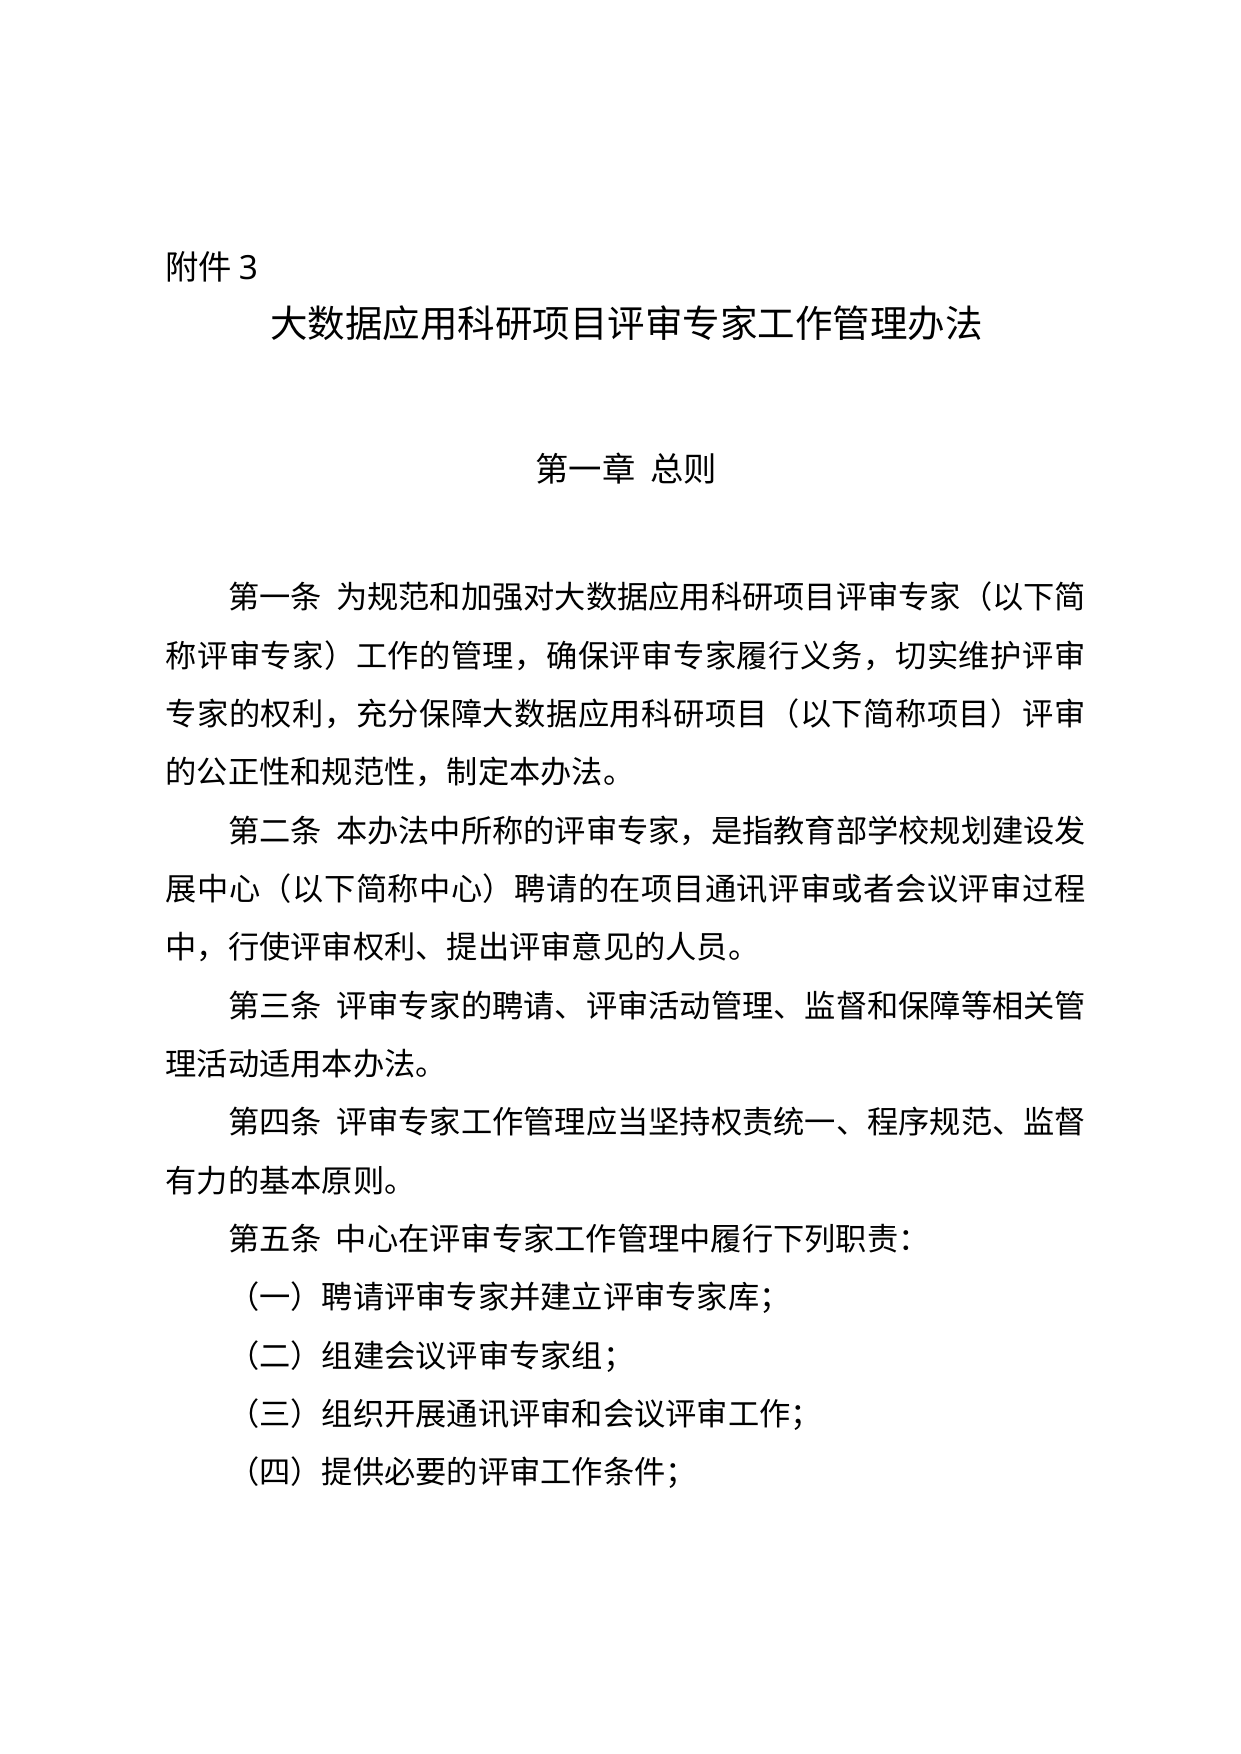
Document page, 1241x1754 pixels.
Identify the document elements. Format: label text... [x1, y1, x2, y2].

text 第四条 评审专家工作管理应当坚持权责统一、程序规范、监督有力的基本原则。 [165, 1087, 1087, 1204]
text （四）提供必要的评审工作条件； [165, 1437, 1087, 1495]
text 第一条 为规范和加强对大数据应用科研项目评审专家（以下简称评审专家）工作的管理，确保评审专家履行义务，切实维护评审专家的权利，充分保障大数据应用科研项目（以下简称项目）评审的公正性和规范性，制定本办法。 [165, 562, 1087, 795]
subtitle 第一章 总则 [165, 435, 1087, 500]
text （二）组建会议评审专家组； [165, 1320, 1087, 1379]
text 附件3 [165, 233, 1087, 291]
text 第五条 中心在评审专家工作管理中履行下列职责： [165, 1204, 1087, 1262]
text 大数据应用科研项目评审专家工作管理办法 [165, 291, 1087, 349]
text 第二条 本办法中所称的评审专家，是指教育部学校规划建设发展中心（以下简称中心）聘请的在项目通讯评审或者会议评审过程中，行使评审权利、提出评审意见的人员。 [165, 795, 1087, 970]
text 第三条 评审专家的聘请、评审活动管理、监督和保障等相关管理活动适用本办法。 [165, 970, 1087, 1087]
text （一）聘请评审专家并建立评审专家库； [165, 1262, 1087, 1320]
text （三）组织开展通讯评审和会议评审工作； [165, 1379, 1087, 1437]
